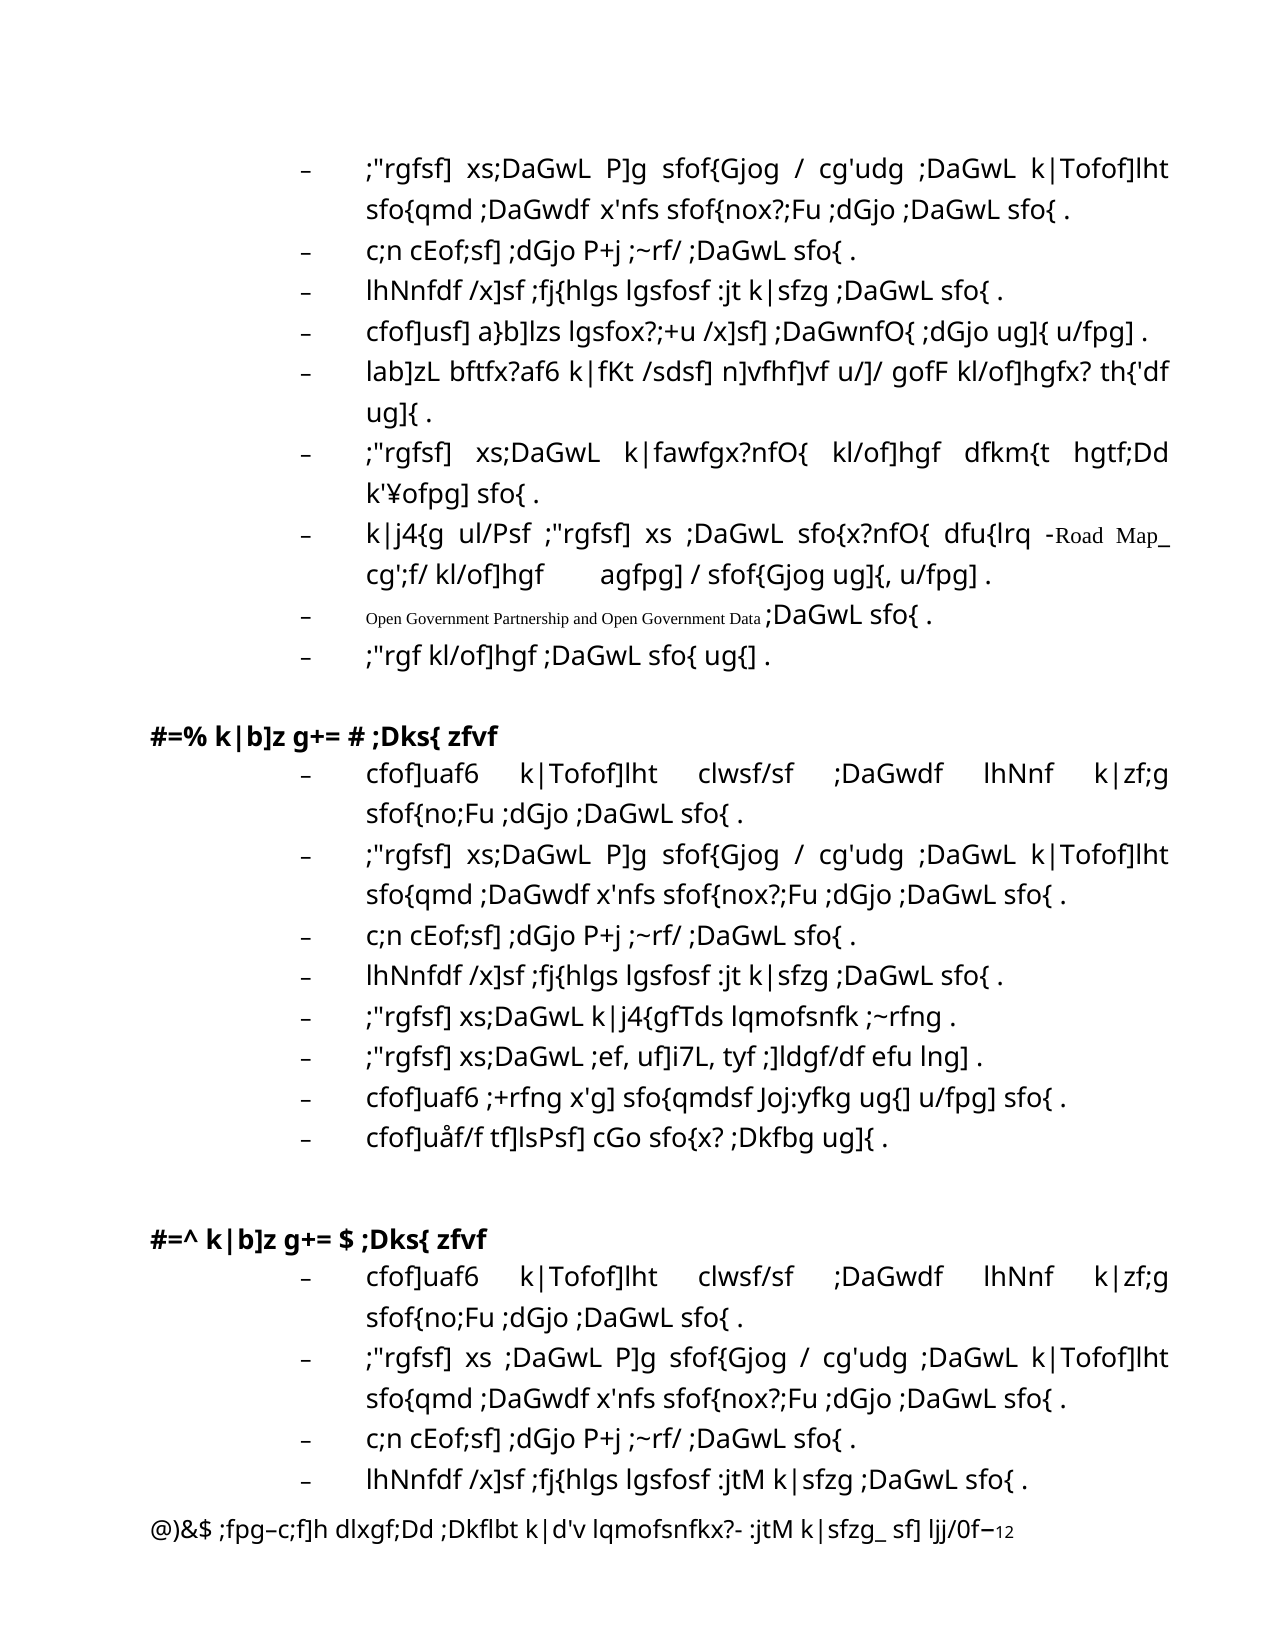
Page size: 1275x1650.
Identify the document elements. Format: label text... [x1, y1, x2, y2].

list lhNnfdf /x]sf ;fj{hlgs lgsfosf :jt k|sfzg ;DaGwL sfo{ . [300, 272, 1170, 308]
list ;"rgf kl/of]hgf ;DaGwL sfo{ ug{] . [300, 636, 1170, 673]
list ;"rgfsf] xs;DaGwL P]g sfof{Gjog / cg'udg ;DaGwL k|Tofof]lht sfo{qmd ;DaGwdf x'nfs sfof{nox?;Fu ;dGjo ;DaGwL sfo{ . [300, 835, 1170, 913]
list ;"rgfsf] xs;DaGwL k|j4{gfTds lqmofsnfk ;~rfng . [300, 997, 1170, 1034]
list cfof]uaf6 ;+rfng x'g] sfo{qmdsf Joj:yfkg ug{] u/fpg] sfo{ . [300, 1078, 1170, 1115]
list ;"rgfsf] xs;DaGwL ;ef, uf]i7L, tyf ;]ldgf/df efu lng] . [300, 1038, 1170, 1075]
list k|j4{g ul/Psf ;"rgfsf] xs ;DaGwL sfo{x?nfO{ dfu{lrq -Road Map_ cg';f/ kl/of]hgf agfpg] / sfof{Gjog ug]{, u/fpg] . [300, 515, 1170, 592]
list Open Government Partnership and Open Government Data ;DaGwL sfo{ . [300, 596, 1170, 633]
list lhNnfdf /x]sf ;fj{hlgs lgsfosf :jtM k|sfzg ;DaGwL sfo{ . [300, 1460, 1170, 1497]
text #=^ k|b]z g+= $ ;Dks{ zfvf [150, 1221, 1170, 1258]
list cfof]uaf6 k|Tofof]lht clwsf/sf ;DaGwdf lhNnf k|zf;g sfof{no;Fu ;dGjo ;DaGwL sfo{ . [300, 754, 1170, 832]
list ;"rgfsf] xs ;DaGwL P]g sfof{Gjog / cg'udg ;DaGwL k|Tofof]lht sfo{qmd ;DaGwdf x'nfs sfof{nox?;Fu ;dGjo ;DaGwL sfo{ . [300, 1339, 1170, 1416]
text #=% k|b]z g+= # ;Dks{ zfvf [150, 717, 1170, 754]
list lhNnfdf /x]sf ;fj{hlgs lgsfosf :jt k|sfzg ;DaGwL sfo{ . [300, 957, 1170, 994]
list lab]zL bftfx?af6 k|fKt /sdsf] n]vfhf]vf u/]/ gofF kl/of]hgfx? th{'df ug]{ . [300, 353, 1170, 430]
list c;n cEof;sf] ;dGjo P+j ;~rf/ ;DaGwL sfo{ . [300, 1420, 1170, 1457]
list ;"rgfsf] xs;DaGwL k|fawfgx?nfO{ kl/of]hgf dfkm{t hgtf;Dd k'¥ofpg] sfo{ . [300, 434, 1170, 511]
list c;n cEof;sf] ;dGjo P+j ;~rf/ ;DaGwL sfo{ . [300, 916, 1170, 953]
list cfof]uaf6 k|Tofof]lht clwsf/sf ;DaGwdf lhNnf k|zf;g sfof{no;Fu ;dGjo ;DaGwL sfo{ . [300, 1258, 1170, 1335]
list cfof]usf] a}b]lzs lgsfox?;+u /x]sf] ;DaGwnfO{ ;dGjo ug]{ u/fpg] . [300, 312, 1170, 349]
list c;n cEof;sf] ;dGjo P+j ;~rf/ ;DaGwL sfo{ . [300, 231, 1170, 268]
list ;"rgfsf] xs;DaGwL P]g sfof{Gjog / cg'udg ;DaGwL k|Tofof]lht sfo{qmd ;DaGwdf x'nfs sfof{nox?;Fu ;dGjo ;DaGwL sfo{ . [300, 150, 1170, 227]
list cfof]uåf/f tf]lsPsf] cGo sfo{x? ;Dkfbg ug]{ . [300, 1119, 1170, 1156]
